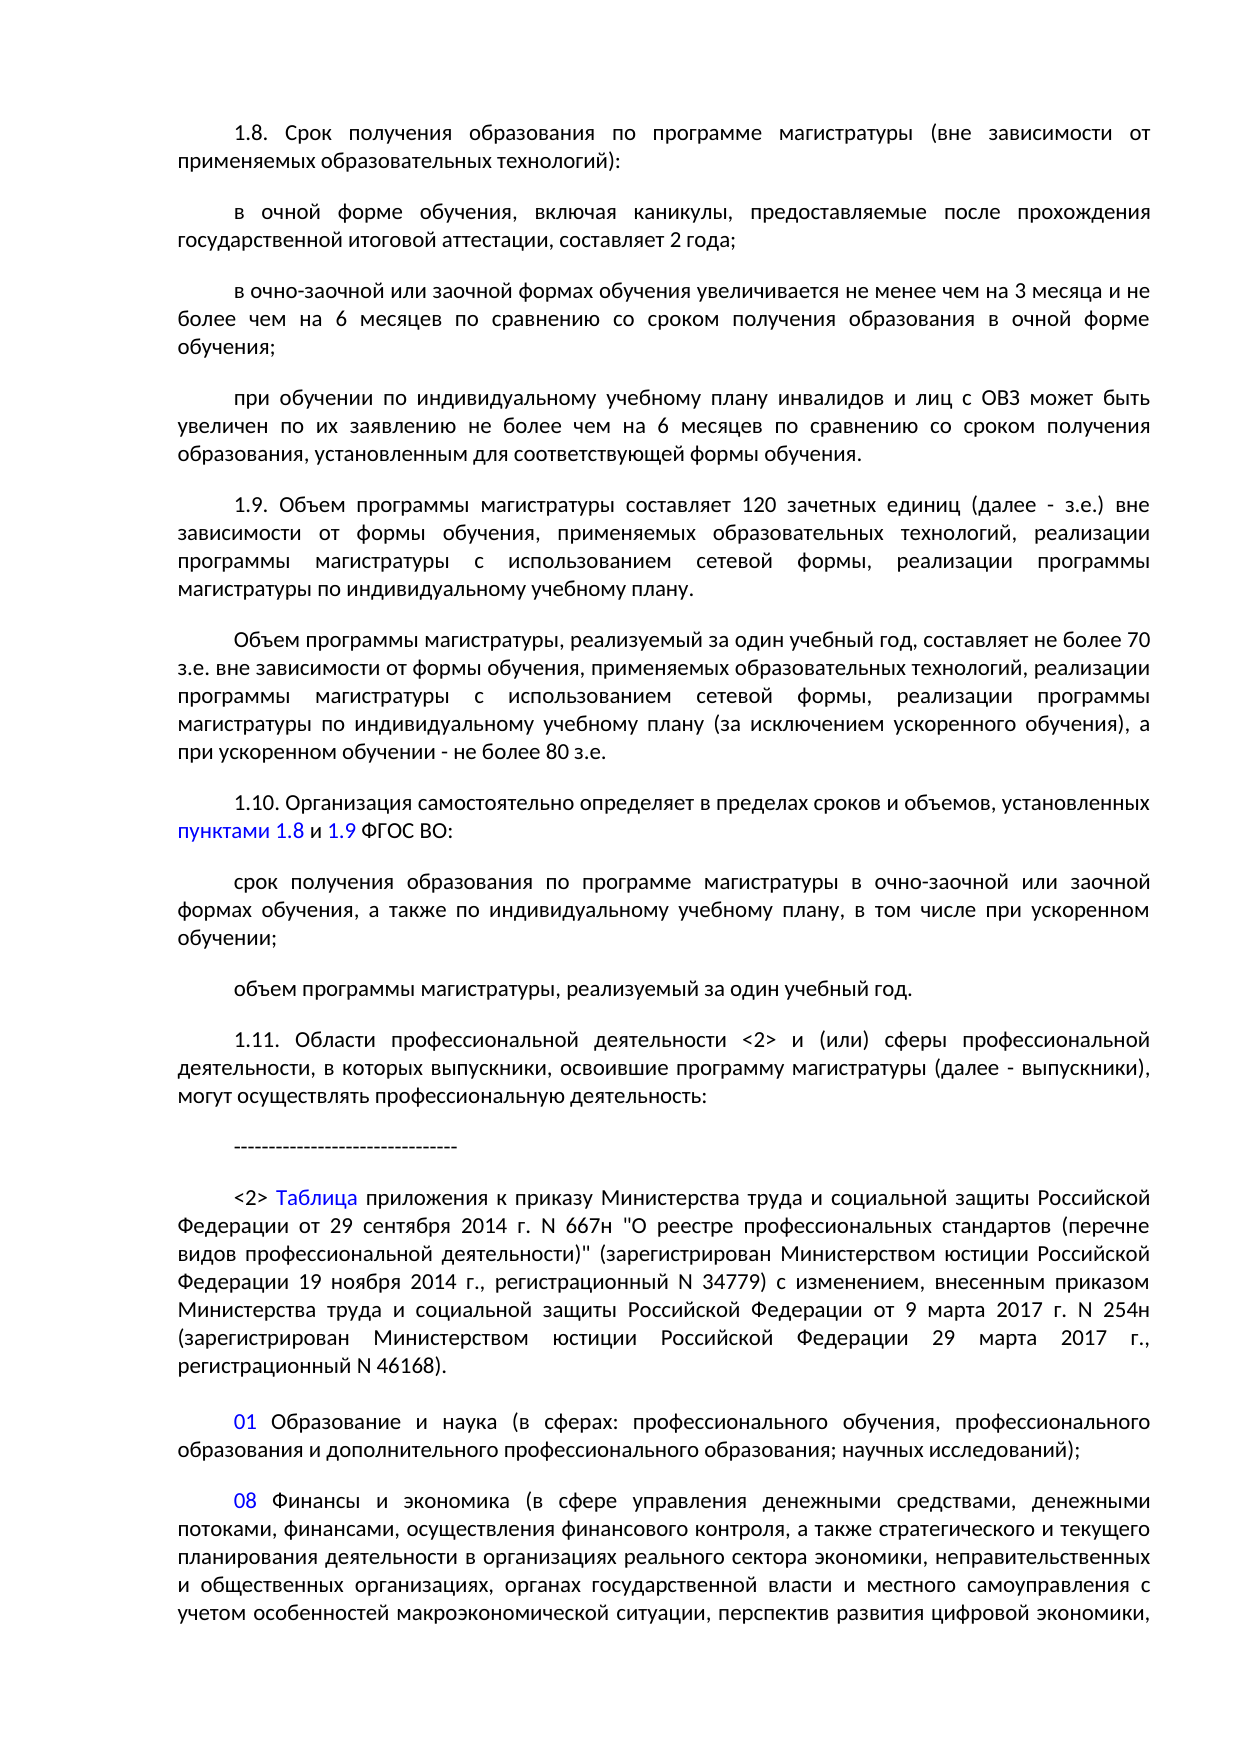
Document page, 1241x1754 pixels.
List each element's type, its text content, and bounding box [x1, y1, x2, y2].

text <2> Таблица приложения к приказу Министерства труда и социальной защиты Российской Федерации от 29 сентября 2014 г. N 667н "О реестре профессиональных стандартов (перечне видов профессиональной деятельности)" (зарегистрирован Министерством юстиции Российской Федерации 19 ноября 2014 г., регистрационный N 34779) с изменением, внесенным приказом Министерства труда и социальной защиты Российской Федерации от 9 марта 2017 г. N 254н (зарегистрирован Министерством юстиции Российской Федерации 29 марта 2017 г., регистрационный N 46168). [177, 1183, 1152, 1379]
text срок получения образования по программе магистратуры в очно-заочной или заочной формах обучения, а также по индивидуальному учебному плану, в том числе при ускоренном обучении; [177, 867, 1152, 951]
text 1.11. Области профессиональной деятельности <2> и (или) сферы профессиональной деятельности, в которых выпускники, освоившие программу магистратуры (далее - выпускники), могут осуществлять профессиональную деятельность: [177, 1025, 1152, 1109]
text объем программы магистратуры, реализуемый за один учебный год. [177, 974, 1152, 1002]
text Объем программы магистратуры, реализуемый за один учебный год, составляет не более 70 з.е. вне зависимости от формы обучения, применяемых образовательных технологий, реализации программы магистратуры с использованием сетевой формы, реализации программы магистратуры по индивидуальному учебному плану (за исключением ускоренного обучения), а при ускоренном обучении - не более 80 з.е. [177, 625, 1152, 765]
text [177, 1486, 1152, 1626]
text 1.8. Срок получения образования по программе магистратуры (вне зависимости от применяемых образовательных технологий): [177, 118, 1152, 174]
text в очной форме обучения, включая каникулы, предоставляемые после прохождения государственной итоговой аттестации, составляет 2 года; [177, 197, 1152, 253]
text при обучении по индивидуальному учебному плану инвалидов и лиц с ОВЗ может быть увеличен по их заявлению не более чем на 6 месяцев по сравнению со сроком получения образования, установленным для соответствующей формы обучения. [177, 383, 1152, 467]
text -------------------------------- [177, 1132, 1152, 1160]
text 1.10. Организация самостоятельно определяет в пределах сроков и объемов, установленных пунктами 1.8 и 1.9 ФГОС ВО: [177, 788, 1152, 844]
text 01 Образование и наука (в сферах: профессионального обучения, профессионального образования и дополнительного профессионального образования; научных исследований); [177, 1407, 1152, 1463]
text 1.9. Объем программы магистратуры составляет 120 зачетных единиц (далее - з.е.) вне зависимости от формы обучения, применяемых образовательных технологий, реализации программы магистратуры с использованием сетевой формы, реализации программы магистратуры по индивидуальному учебному плану. [177, 490, 1152, 602]
text в очно-заочной или заочной формах обучения увеличивается не менее чем на 3 месяца и не более чем на 6 месяцев по сравнению со сроком получения образования в очной форме обучения; [177, 276, 1152, 360]
